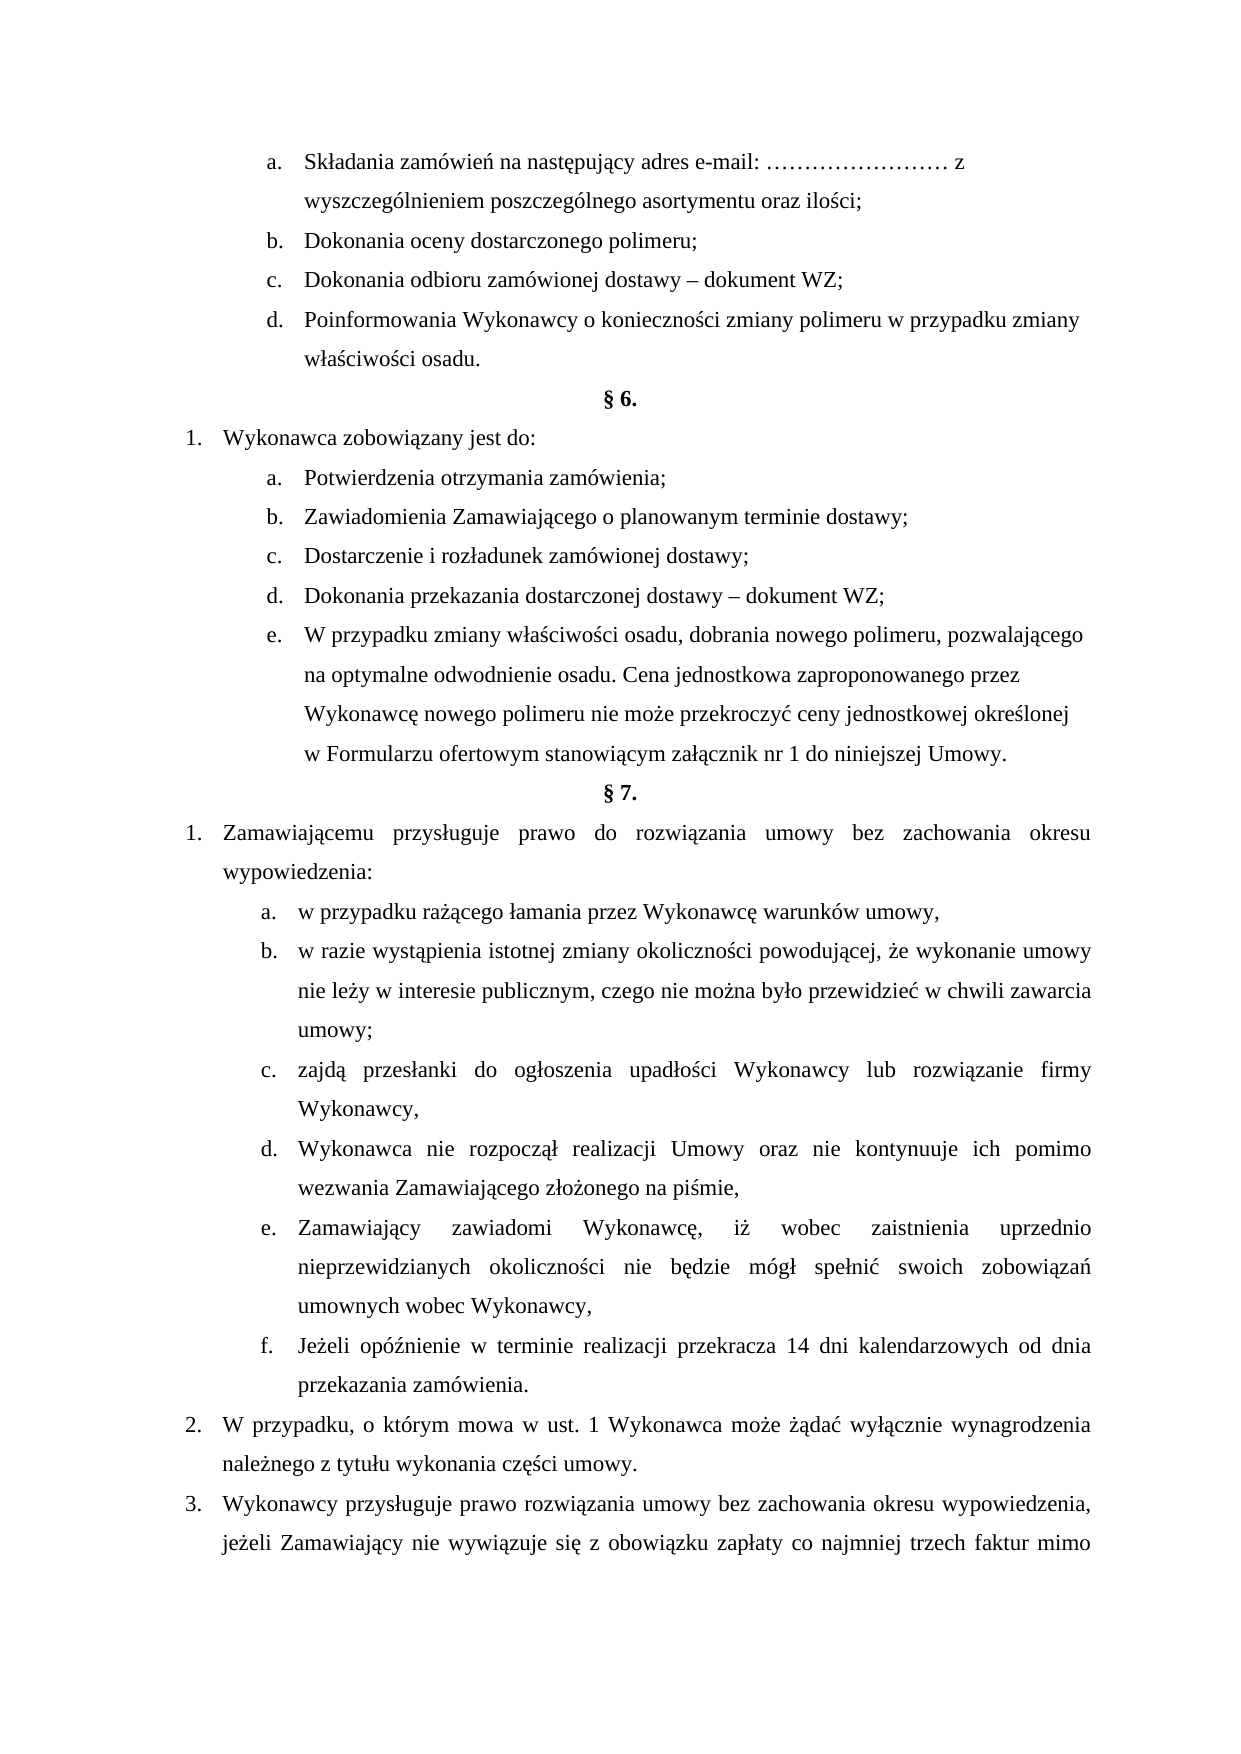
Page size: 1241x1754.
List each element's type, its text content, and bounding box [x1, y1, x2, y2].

list Potwierdzenia otrzymania zamówienia; [266, 463, 1092, 490]
list Zamawiającemu przysługuje prawo do rozwiązania umowy bez zachowania okresu wypowiedzenia: [185, 819, 1092, 885]
list W przypadku zmiany właściwości osadu, dobrania nowego polimeru, pozwalającego na optymalne odwodnienie osadu. Cena jednostkowa zaproponowanego przez Wykonawcę nowego polimeru nie może przekroczyć ceny jednostkowej określonej w Formularzu ofertowym stanowiącym załącznik nr 1 do niniejszej Umowy. [266, 621, 1092, 766]
list Wykonawca nie rozpoczął realizacji Umowy oraz nie kontynuuje ich pomimo wezwania Zamawiającego złożonego na piśmie, [261, 1135, 1092, 1201]
list Dostarczenie i rozładunek zamówionej dostawy; [266, 542, 1092, 569]
list Składania zamówień na następujący adres e-mail: …………………… z wyszczególnieniem poszczególnego asortymentu oraz ilości; [266, 148, 1092, 213]
list Dokonania odbioru zamówionej dostawy – dokument WZ; [266, 266, 1092, 292]
list w razie wystąpienia istotnej zmiany okoliczności powodującej, że wykonanie umowy nie leży w interesie publicznym, czego nie można było przewidzieć w chwili zawarcia umowy; [261, 937, 1092, 1043]
list Dokonania oceny dostarczonego polimeru; [266, 227, 1092, 253]
list Jeżeli opóźnienie w terminie realizacji przekracza 14 dni kalendarzowych od dnia przekazania zamówienia. [260, 1332, 1092, 1398]
text § 6. [148, 384, 1092, 411]
text § 7. [148, 779, 1092, 806]
list Zamawiający zawiadomi Wykonawcę, iż wobec zaistnienia uprzednio nieprzewidzianych okoliczności nie będzie mógł spełnić swoich zobowiązań umownych wobec Wykonawcy, [261, 1214, 1092, 1319]
list Dokonania przekazania dostarczonej dostawy – dokument WZ; [266, 582, 1092, 608]
list Poinformowania Wykonawcy o konieczności zmiany polimeru w przypadku zmiany właściwości osadu. [266, 306, 1092, 371]
list zajdą przesłanki do ogłoszenia upadłości Wykonawcy lub rozwiązanie firmy Wykonawcy, [261, 1056, 1092, 1122]
list w przypadku rażącego łamania przez Wykonawcę warunków umowy, [261, 898, 1092, 924]
list Zawiadomienia Zamawiającego o planowanym terminie dostawy; [266, 503, 1092, 529]
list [185, 1490, 1092, 1556]
list W przypadku, o którym mowa w ust. 1 Wykonawca może żądać wyłącznie wynagrodzenia należnego z tytułu wykonania części umowy. [185, 1411, 1092, 1477]
list Wykonawca zobowiązany jest do: [185, 424, 1092, 450]
